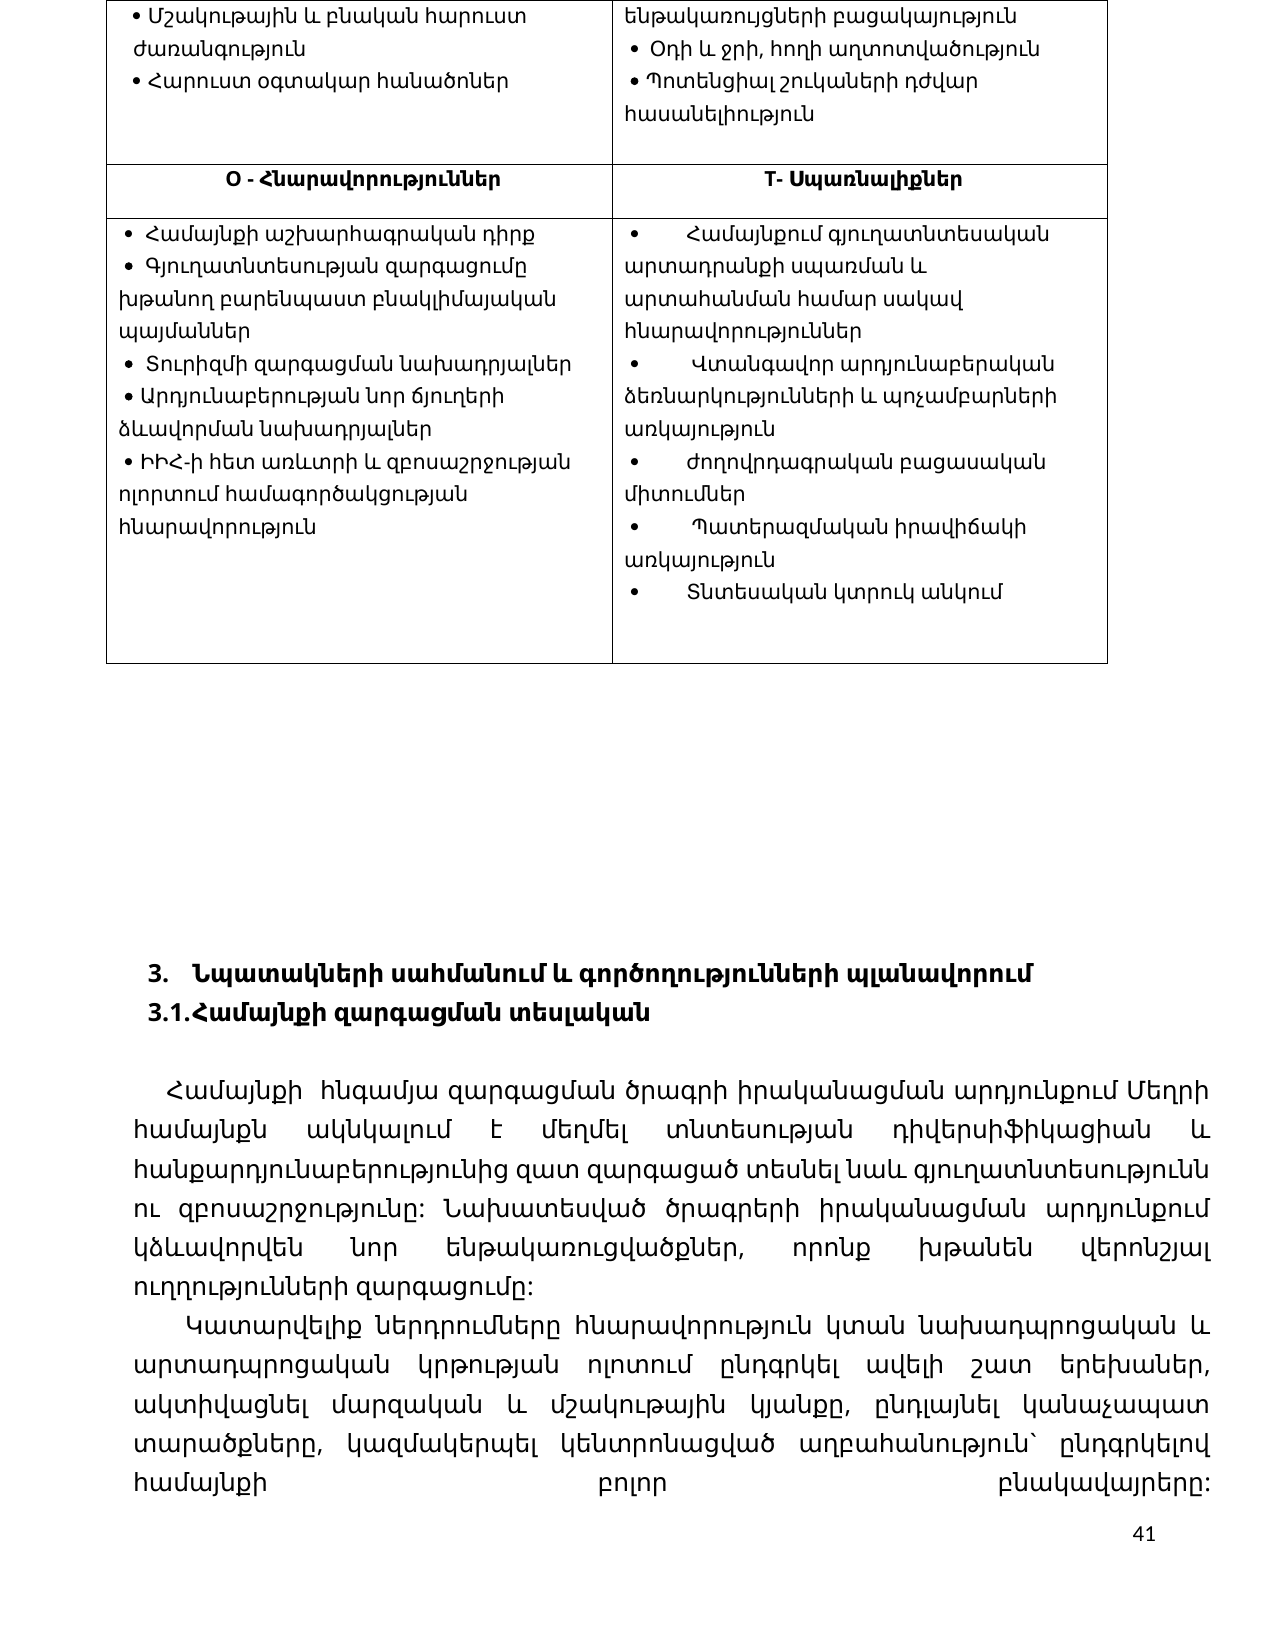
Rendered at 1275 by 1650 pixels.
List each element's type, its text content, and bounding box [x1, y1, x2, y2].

table_cell Համայնքի աշխարհագրական դիրք Գյուղատնտեսության զարգացումը խթանող բարենպաստ բնակլիմայական պայմաններ Տուրիզմի զարգացման նախադրյալներ Արդյունաբերության նոր ճյուղերի ձևավորման նախադրյալներ ԻԻՀ-ի հետ առևտրի և զբոսաշրջության ոլորտում համագործակցության հնարավորություն [107, 219, 612, 663]
list Նպատակների սահմանում և գործողությունների պլանավորում [148, 956, 1211, 989]
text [133, 1308, 1211, 1499]
table_cell O - Հնարավորություններ [107, 165, 612, 218]
list Համայնքի զարգացման տեսլական [148, 995, 1211, 1029]
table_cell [107, 1, 612, 163]
text Համայնքի հնգամյա զարգացման ծրագրի իրականացման արդյունքում Մեղրի համայնքն ակնկալում է մեղմել տնտեսության դիվերսիֆիկացիան և հանքարդյունաբերությունից զատ զարգացած տեսնել նաև գյուղատնտեսությունն ու զբոսաշրջությունը: Նախատեսված ծրագրերի իրականացման արդյունքում կձևավորվեն նոր ենթակառուցվածքներ, որոնք խթանեն վերոնշյալ ուղղությունների զարգացումը: [133, 1073, 1211, 1303]
table_cell T- Սպառնալիքներ [613, 165, 1107, 218]
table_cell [613, 1, 1107, 163]
table_cell Համայնքում գյուղատնտեսական արտադրանքի սպառման և արտահանման համար սակավ հնարավորություններ Վտանգավոր արդյունաբերական ձեռնարկությունների և պոչամբարների առկայություն ժողովրդագրական բացասական միտումներ Պատերազմական իրավիճակի առկայություն Տնտեսական կտրուկ անկում [613, 219, 1107, 663]
